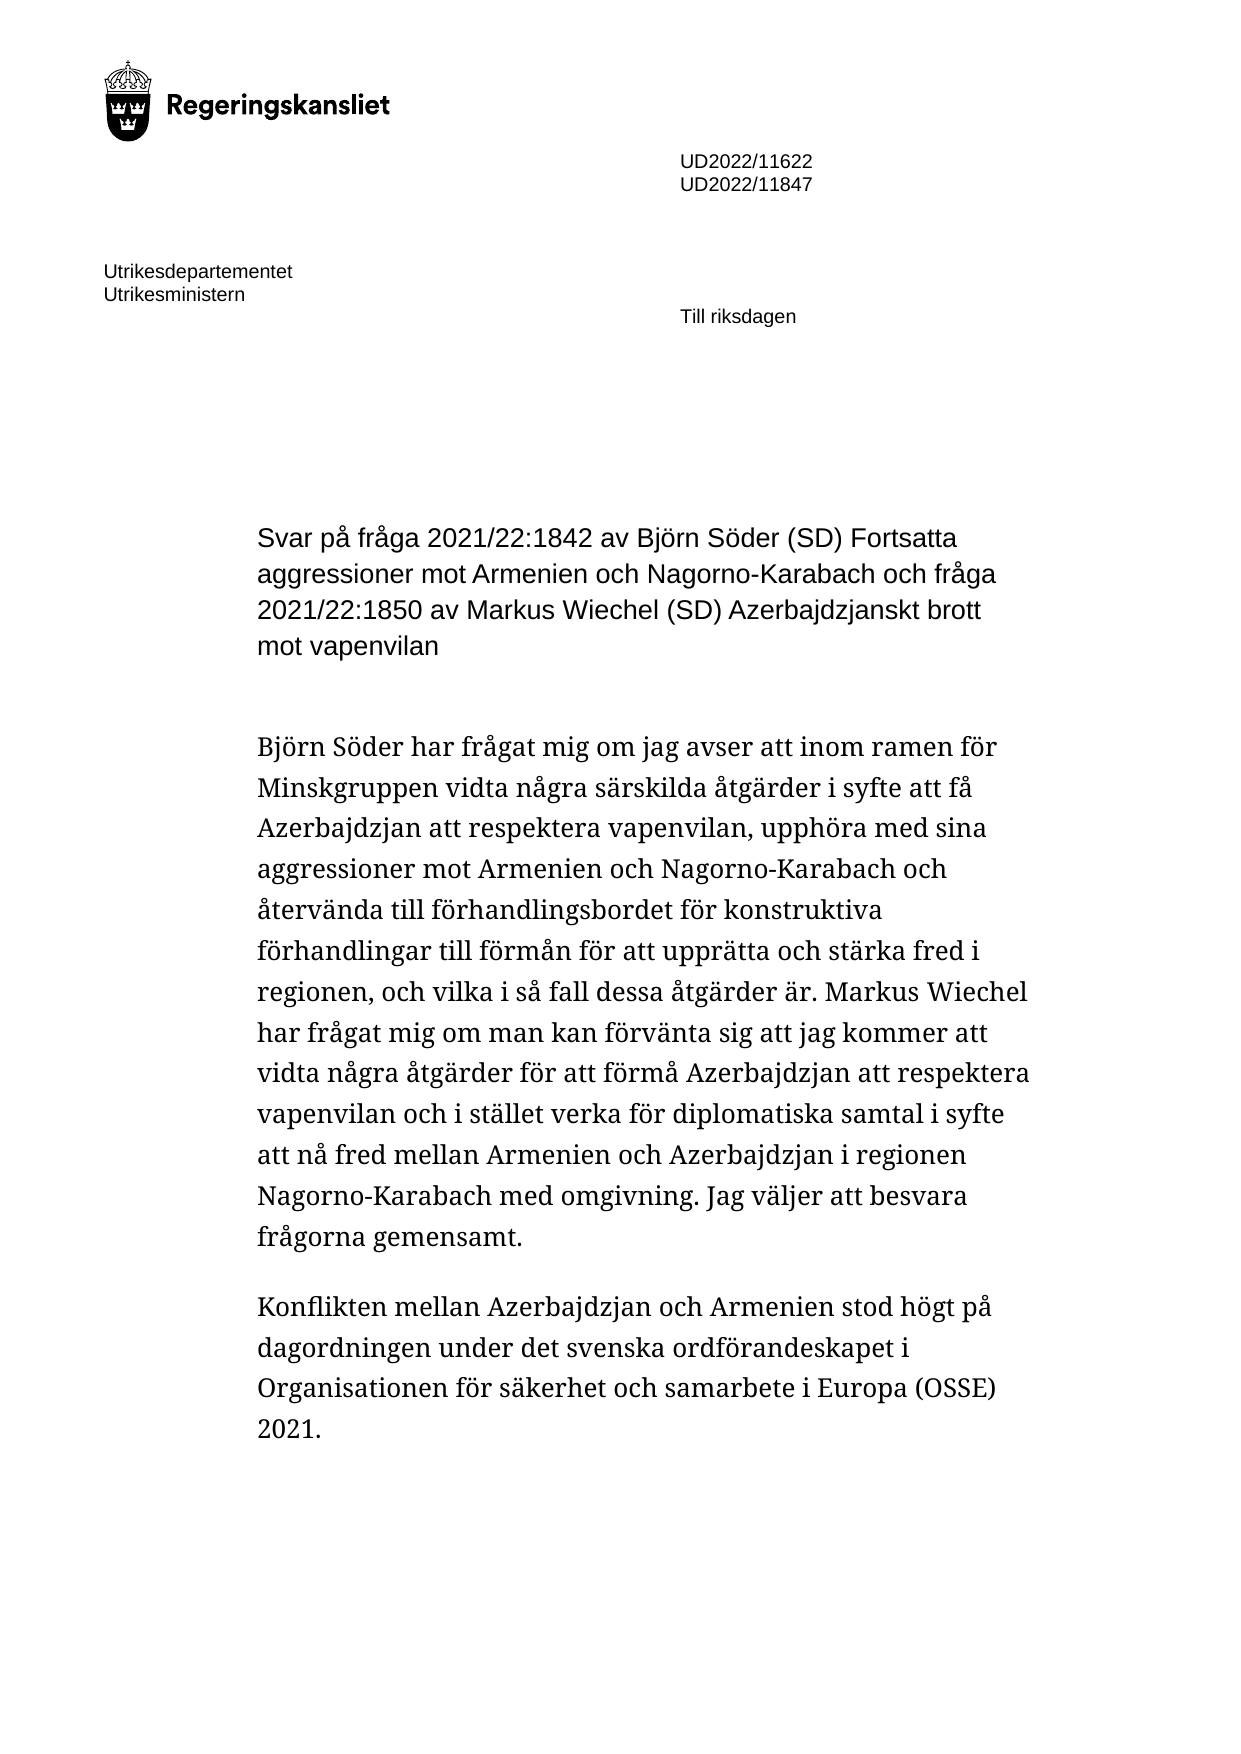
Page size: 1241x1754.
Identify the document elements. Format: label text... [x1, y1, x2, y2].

text har frågat mig om jag avser att inom ramen för Minskgruppen vidta några särskilda åtgärder i syfte att få Azerbajdzjan att respektera vapenvilan, upphöra med sina aggressioner mot Armenien och Nagorno-Karabach och återvända till förhandlingsbordet för konstruktiva förhandlingar till förmån för att upprätta och stärka fred i regionen, och vilka i så fall dessa åtgärder är. Markus Wiechel har frågat mig om man kan förvänta sig att jag kommer att vidta några åtgärder för att förmå Azerbajdzjan att respektera vapenvilan och i stället verka för diplomatiska samtal i syfte att nå fred mellan Armenien och Azerbajdzjan i regionen Nagorno-Karabach med omgivning. Jag väljer att besvara frågorna gemensamt. [257, 728, 1033, 1254]
text Konflikten mellan Azerbajdzjan och Armenien stod högt på dagordningen under det svenska ordförandeskapet i Organisationen för säkerhet och samarbete i Europa (OSSE) 2021. [257, 1288, 1033, 1446]
title Svar på fråga 2021/22:1842 av () Fortsatta aggressioner mot Armenien och Nagorno-Karabach och fråga 2021/22:1850 av Markus Wiechel () Azerbajdzjanskt brott mot vapenvilan [257, 522, 1033, 661]
